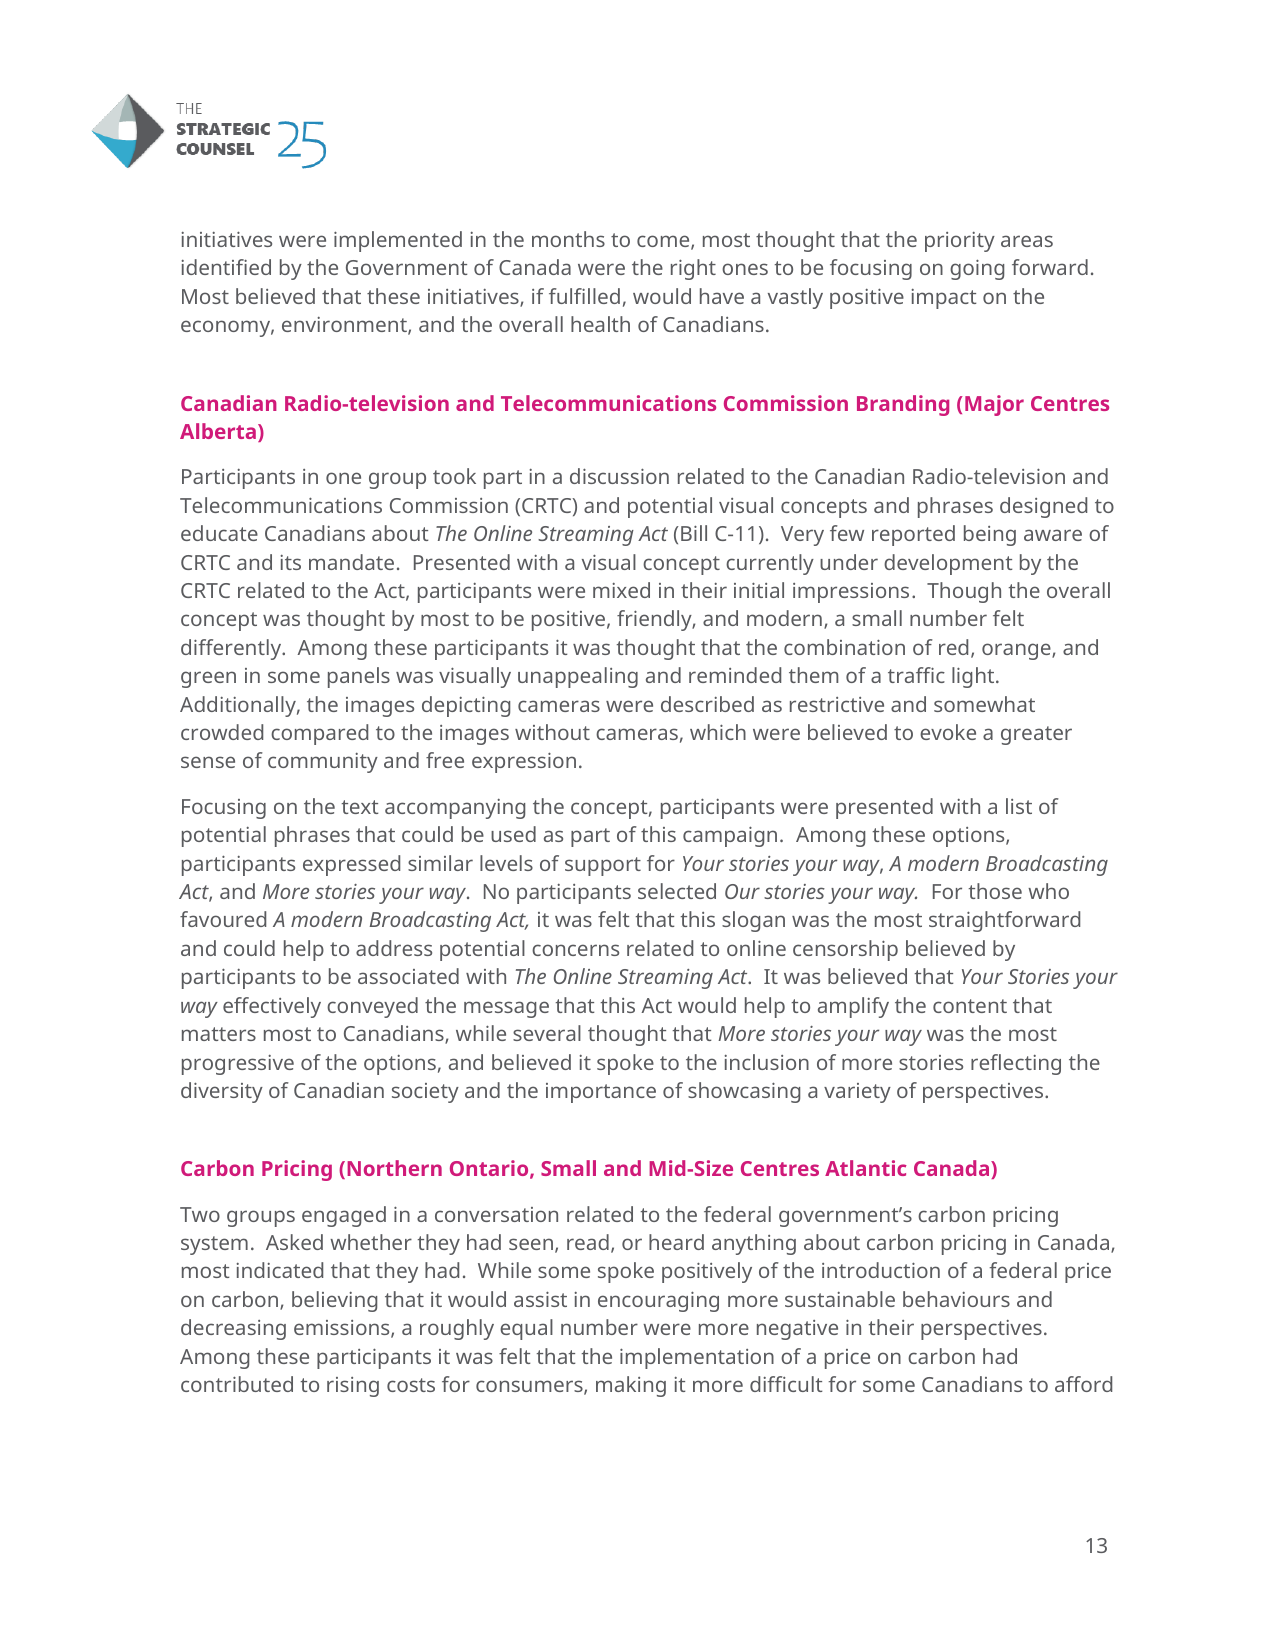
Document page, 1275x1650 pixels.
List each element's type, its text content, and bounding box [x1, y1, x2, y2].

text Focusing on the text accompanying the concept, participants were presented with a list of potential phrases that could be used as part of this campaign. Among these options, participants expressed similar levels of support for Your stories your way, A modern Broadcasting Act, and More stories your way. No participants selected Our stories your way. For those who favoured A modern Broadcasting Act, it was felt that this slogan was the most straightforward and could help to address potential concerns related to online censorship believed by participants to be associated with The Online Streaming Act. It was believed that Your Stories your way effectively conveyed the message that this Act would help to amplify the content that matters most to Canadians, while several thought that More stories your way was the most progressive of the options, and believed it spoke to the inclusion of more stories reflecting the diversity of Canadian society and the importance of showcasing a variety of perspectives. [180, 792, 1125, 1104]
picture [91, 72, 445, 215]
subtitle Carbon Pricing (Northern Ontario, Small and Mid-Size Centres Atlantic Canada) [180, 1154, 1126, 1183]
text Participants in one group took part in a discussion related to the Canadian Radio-television and Telecommunications Commission (CRTC) and potential visual concepts and phrases designed to educate Canadians about The Online Streaming Act (Bill C-11). Very few reported being aware of CRTC and its mandate. Presented with a visual concept currently under development by the CRTC related to the Act, participants were mixed in their initial impressions. Though the overall concept was thought by most to be positive, friendly, and modern, a small number felt differently. Among these participants it was thought that the combination of red, orange, and green in some panels was visually unappealing and reminded them of a traffic light. Additionally, the images depicting cameras were described as restrictive and somewhat crowded compared to the images without cameras, which were believed to evoke a greater sense of community and free expression. [180, 462, 1125, 775]
subtitle Canadian Radio-television and Telecommunications Commission Branding (Major Centres Alberta) [180, 389, 1126, 446]
